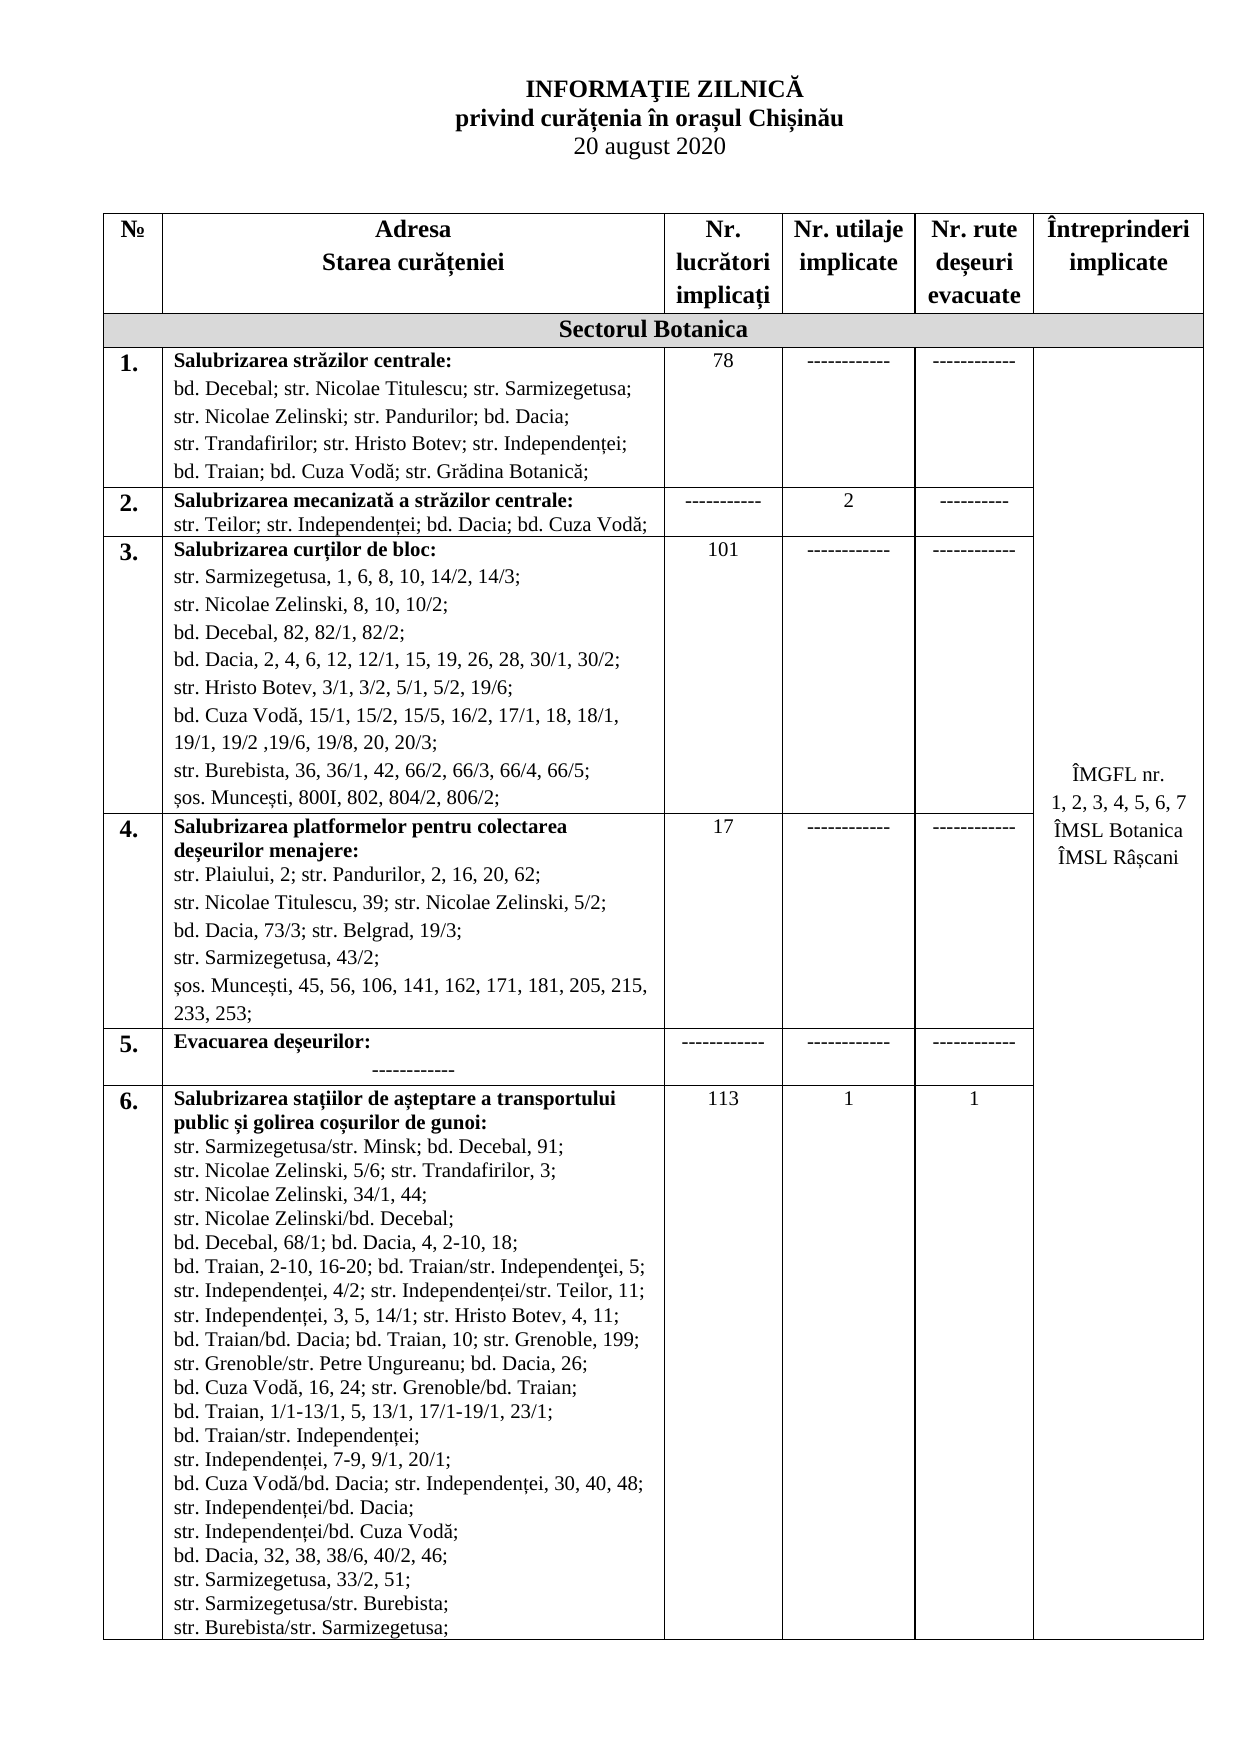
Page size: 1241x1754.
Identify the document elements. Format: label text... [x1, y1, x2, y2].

table_cell Salubrizarea străzilor centrale: bd. Decebal; str. Nicolae Titulescu; str. Sarmizegetusa; str. Nicolae Zelinski; str. Pandurilor; bd. Dacia; str. Trandafirilor; str. Hristo Botev; str. Independenței; bd. Traian; bd. Cuza Vodă; str. Grădina Botanică; [163, 348, 664, 487]
table_cell Salubrizarea curților de bloc: str. Sarmizegetusa, 1, 6, 8, 10, 14/2, 14/3; str. Nicolae Zelinski, 8, 10, 10/2; bd. Decebal, 82, 82/1, 82/2; bd. Dacia, 2, 4, 6, 12, 12/1, 15, 19, 26, 28, 30/1, 30/2; str. Hristo Botev, 3/1, 3/2, 5/1, 5/2, 19/6; bd. Cuza Vodă, 15/1, 15/2, 15/5, 16/2, 17/1, 18, 18/1, 19/1, 19/2 ,19/6, 19/8, 20, 20/3; str. Burebista, 36, 36/1, 42, 66/2, 66/3, 66/4, 66/5; șos. Muncești, 800I, 802, 804/2, 806/2; [163, 537, 664, 813]
table_cell ------------ [916, 537, 1033, 813]
table_cell ------------ [783, 348, 914, 487]
table_cell ----------- [665, 488, 782, 536]
table_cell [104, 814, 162, 1028]
table_cell ------------ [783, 814, 914, 1028]
table_cell ------------ [783, 1029, 914, 1085]
table_cell [104, 488, 162, 536]
table_cell 17 [665, 814, 782, 1028]
table_cell [104, 1086, 162, 1639]
text privind curățenia în orașul Chișinău [148, 103, 1152, 131]
table_cell Sectorul Botanica [104, 314, 1203, 347]
table_cell 1 [916, 1086, 1033, 1639]
table_cell [104, 537, 162, 813]
table_cell ------------ [665, 1029, 782, 1085]
table_cell Evacuarea deșeurilor: ------------ [163, 1029, 664, 1085]
table_cell 78 [665, 348, 782, 487]
table_header Nr. utilaje implicate [783, 214, 914, 313]
table_cell [104, 348, 162, 487]
table_header № [104, 214, 162, 313]
table_cell 2 [783, 488, 914, 536]
text 20 august 2020 [148, 131, 1152, 160]
table_cell ------------ [916, 348, 1033, 487]
table_cell 101 [665, 537, 782, 813]
table_cell ------------ [916, 814, 1033, 1028]
table_cell ------------ [916, 1029, 1033, 1085]
table_header Întreprinderi implicate [1034, 214, 1203, 313]
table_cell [163, 1086, 664, 1639]
table_cell ---------- [916, 488, 1033, 536]
table_header Nr. rute deșeuri evacuate [916, 214, 1033, 313]
table_cell Salubrizarea mecanizată a străzilor centrale: str. Teilor; str. Independenței; bd. Dacia; bd. Cuza Vodă; [163, 488, 664, 536]
table_header Nr. lucrători implicați [665, 214, 782, 313]
table_cell [104, 1029, 162, 1085]
table_header Adresa Starea curățeniei [163, 214, 664, 313]
table_cell 1 [783, 1086, 914, 1639]
text INFORMAŢIE ZILNICĂ [177, 74, 1152, 103]
table_cell ÎMGFL nr. 1, 2, 3, 4, 5, 6, 7 ÎMSL Botanica ÎMSL Râșcani [1034, 348, 1203, 1639]
table_cell 113 [665, 1086, 782, 1639]
table_cell ------------ [783, 537, 914, 813]
table_cell Salubrizarea platformelor pentru colectarea deșeurilor menajere: str. Plaiului, 2; str. Pandurilor, 2, 16, 20, 62; str. Nicolae Titulescu, 39; str. Nicolae Zelinski, 5/2; bd. Dacia, 73/3; str. Belgrad, 19/3; str. Sarmizegetusa, 43/2; șos. Muncești, 45, 56, 106, 141, 162, 171, 181, 205, 215, 233, 253; [163, 814, 664, 1028]
